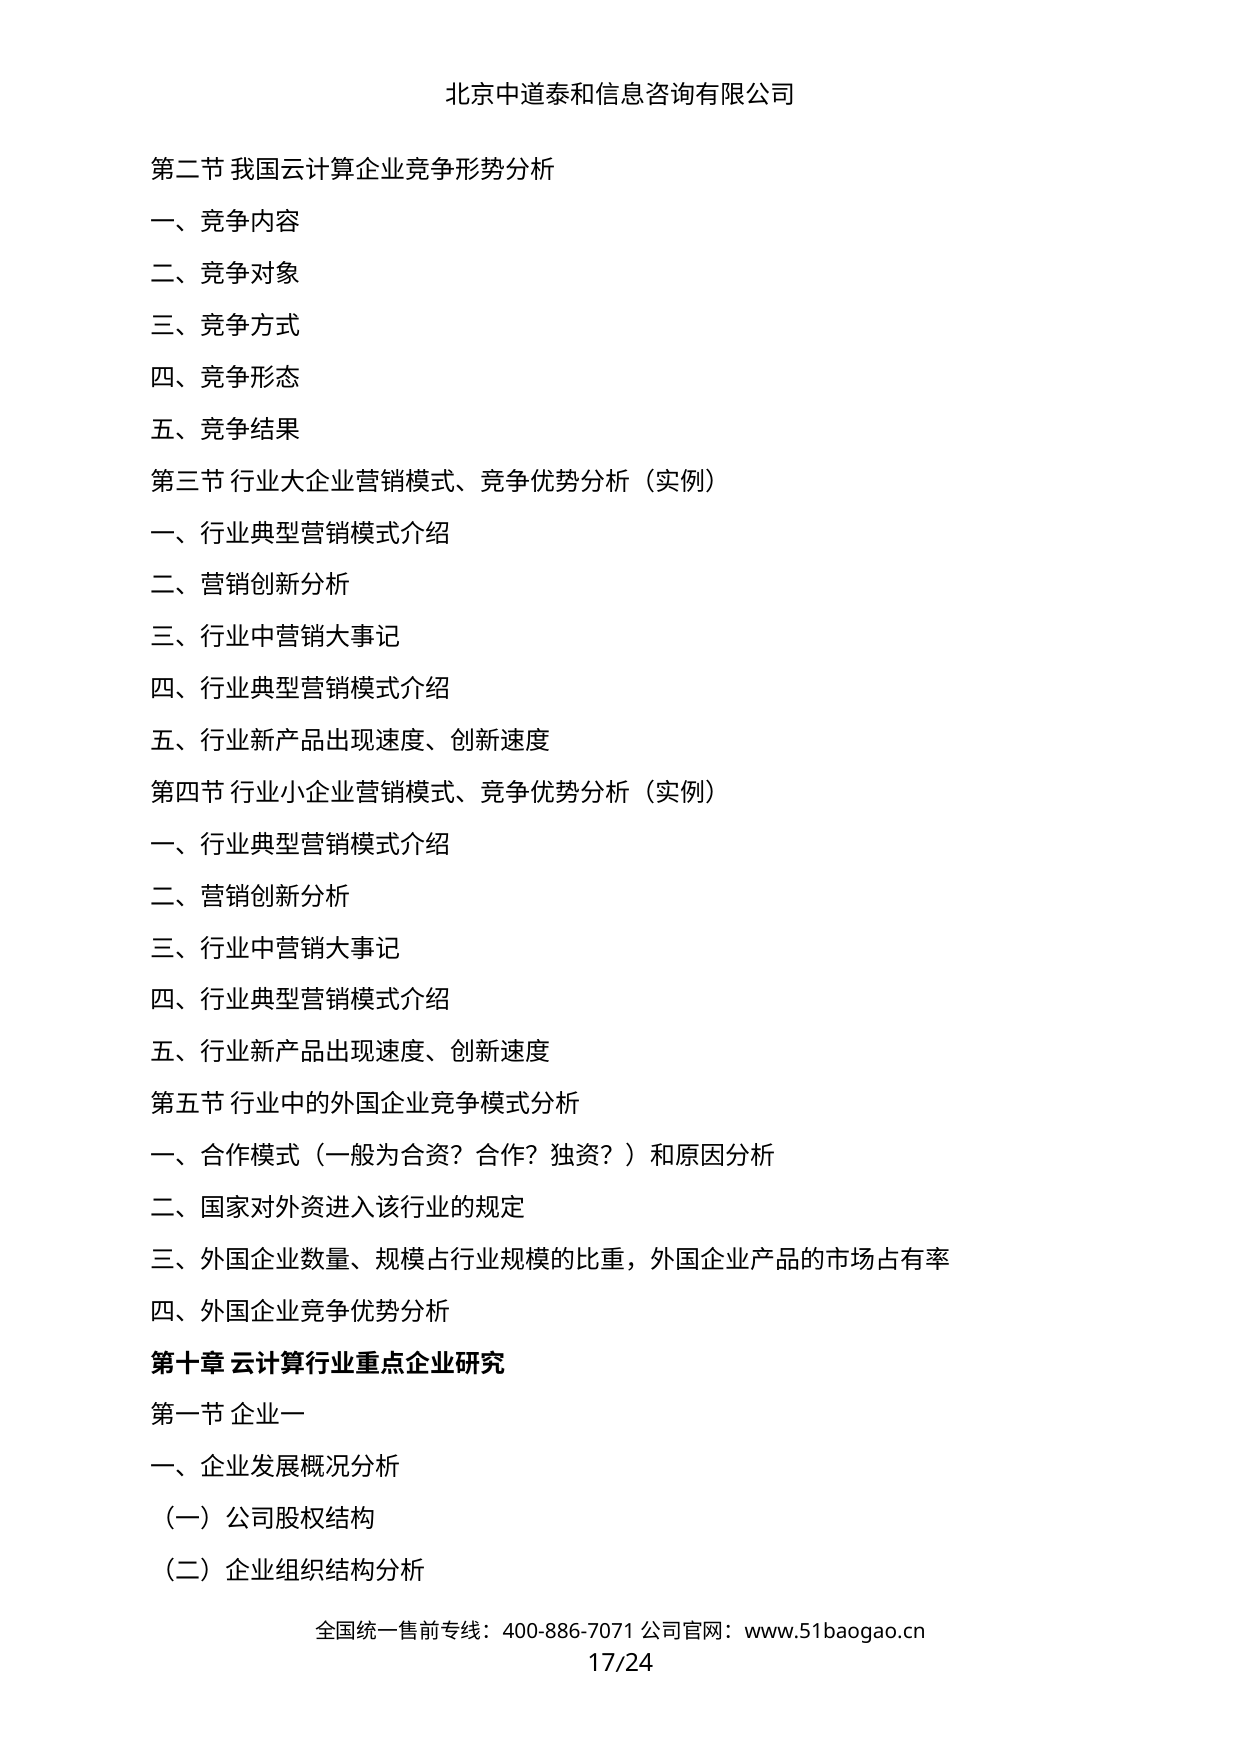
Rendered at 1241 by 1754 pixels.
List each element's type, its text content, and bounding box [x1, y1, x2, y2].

text 第四节 行业小企业营销模式、竞争优势分析（实例） [150, 772, 1090, 809]
text （二）企业组织结构分析 [150, 1551, 1090, 1587]
text 四、行业典型营销模式介绍 [150, 980, 1090, 1016]
text 一、合作模式（一般为合资？合作？独资？）和原因分析 [150, 1136, 1090, 1172]
text 一、行业典型营销模式介绍 [150, 824, 1090, 861]
text 一、行业典型营销模式介绍 [150, 513, 1090, 549]
text 二、营销创新分析 [150, 876, 1090, 912]
text 第五节 行业中的外国企业竞争模式分析 [150, 1084, 1090, 1120]
text 第二节 我国云计算企业竞争形势分析 [150, 150, 1090, 186]
text （一）公司股权结构 [150, 1499, 1090, 1535]
text 二、国家对外资进入该行业的规定 [150, 1187, 1090, 1224]
text 第十章 云计算行业重点企业研究 [150, 1343, 1090, 1379]
text 三、行业中营销大事记 [150, 617, 1090, 653]
text 第一节 企业一 [150, 1395, 1090, 1431]
text 五、竞争结果 [150, 409, 1090, 446]
text 第三节 行业大企业营销模式、竞争优势分析（实例） [150, 461, 1090, 497]
text 一、企业发展概况分析 [150, 1447, 1090, 1483]
text 三、竞争方式 [150, 306, 1090, 342]
text 四、竞争形态 [150, 357, 1090, 394]
text 三、外国企业数量、规模占行业规模的比重，外国企业产品的市场占有率 [150, 1239, 1090, 1276]
text 四、外国企业竞争优势分析 [150, 1291, 1090, 1327]
text 五、行业新产品出现速度、创新速度 [150, 721, 1090, 757]
text 二、营销创新分析 [150, 565, 1090, 601]
text 二、竞争对象 [150, 254, 1090, 290]
text 五、行业新产品出现速度、创新速度 [150, 1032, 1090, 1068]
text 三、行业中营销大事记 [150, 928, 1090, 964]
text 一、竞争内容 [150, 202, 1090, 238]
text 四、行业典型营销模式介绍 [150, 669, 1090, 705]
